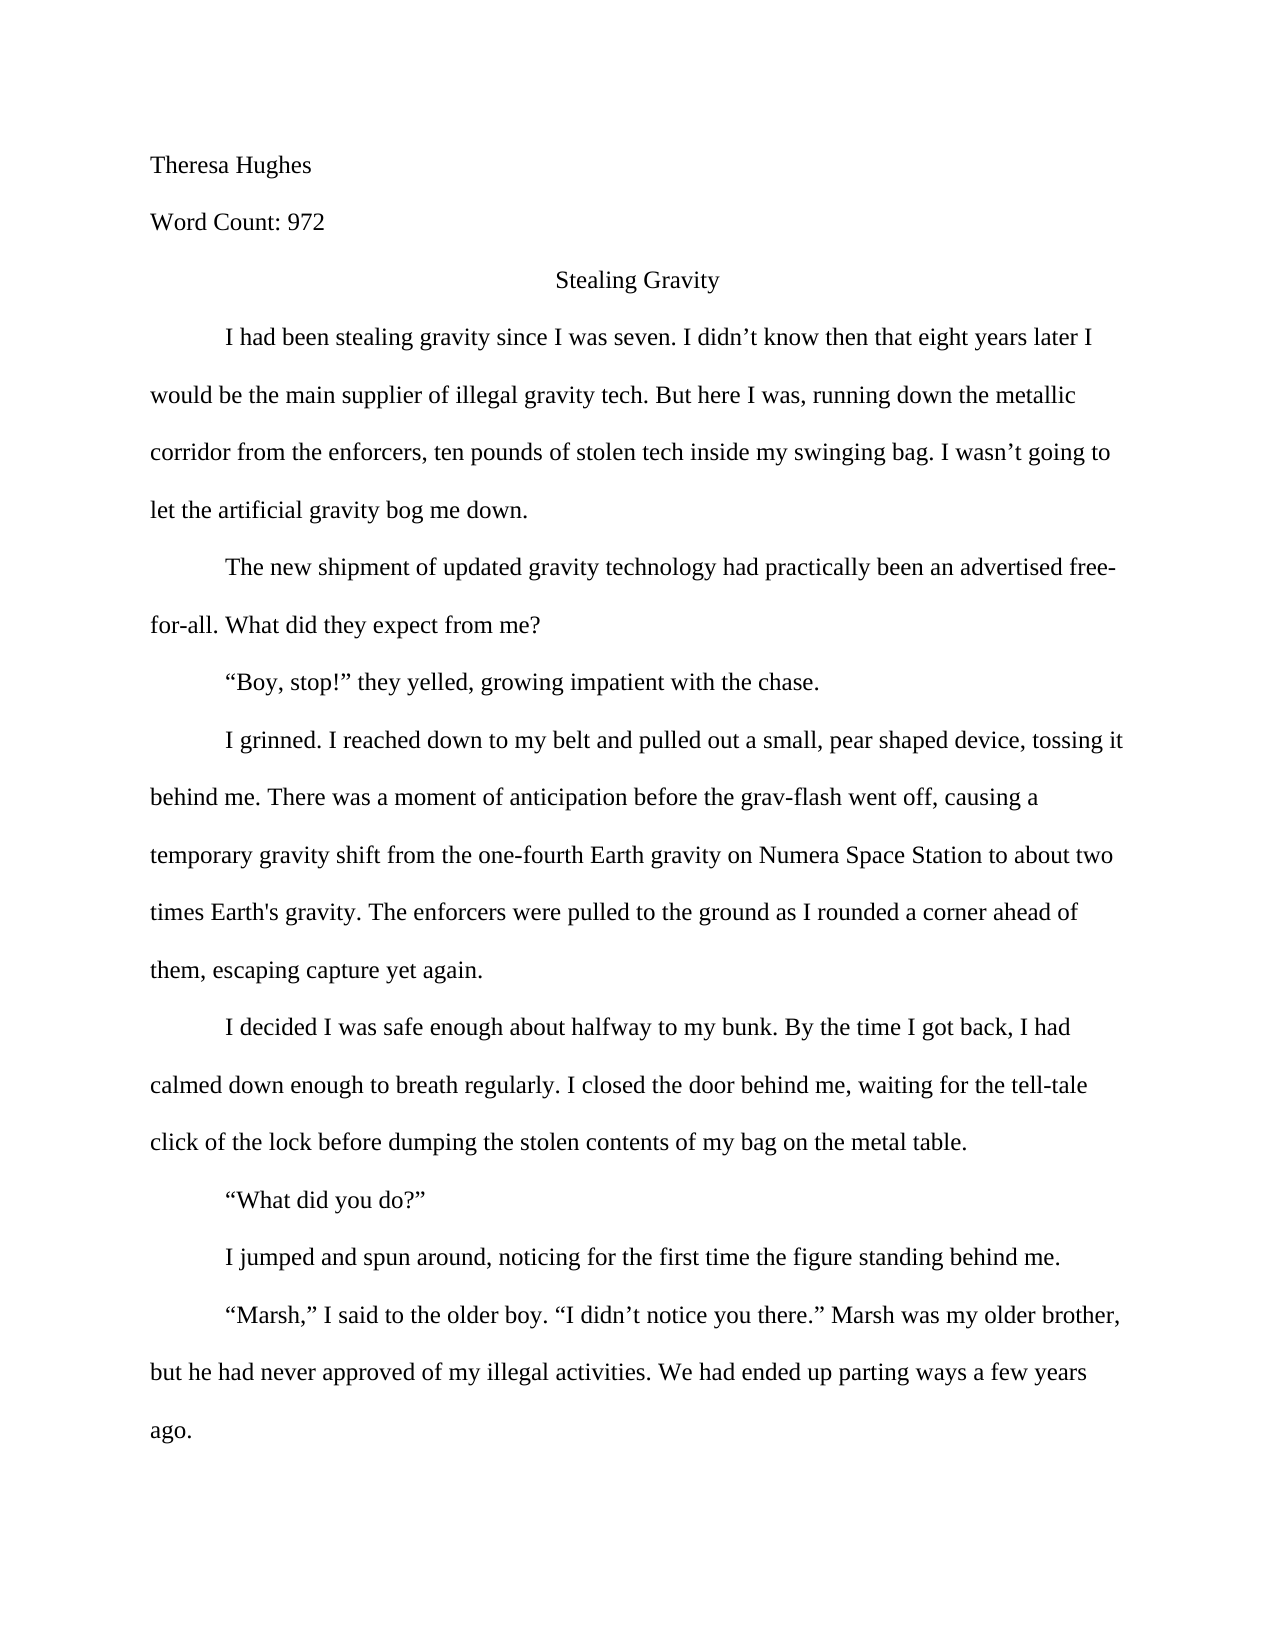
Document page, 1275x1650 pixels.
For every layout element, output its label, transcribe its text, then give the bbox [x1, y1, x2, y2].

text I jumped and spun around, noticing for the first time the figure standing behind me. [150, 1242, 1125, 1271]
text I grinned. I reached down to my belt and pulled out a small, pear shaped device, tossing it behind me. There was a moment of anticipation before the grav-flash went off, causing a temporary gravity shift from the one-fourth Earth gravity on Numera Space Station to about two times Earth's gravity. The enforcers were pulled to the ground as I rounded a corner ahead of them, escaping capture yet again. [150, 725, 1125, 984]
text Theresa Hughes [150, 150, 1125, 179]
text I decided I was safe enough about halfway to my bunk. By the time I got back, I had calmed down enough to breath regularly. I closed the door behind me, waiting for the tell-tale click of the lock before dumping the stolen contents of my bag on the metal table. [150, 1012, 1125, 1156]
text Stealing Gravity [150, 265, 1125, 294]
text The new shipment of updated gravity technology had practically been an advertised free-for-all. What did they expect from me? [150, 552, 1125, 639]
text “What did you do?” [150, 1185, 1125, 1214]
text I had been stealing gravity since I was seven. I didn’t know then that eight years later I would be the main supplier of illegal gravity tech. But here I was, running down the metallic corridor from the enforcers, ten pounds of stolen tech inside my swinging bag. I wasn’t going to let the artificial gravity bog me down. [150, 322, 1125, 524]
text “Boy, stop!” they yelled, growing impatient with the chase. [150, 667, 1125, 696]
text Word Count: 972 [150, 207, 1125, 236]
text “Marsh,” I said to the older boy. “I didn’t notice you there.” Marsh was my older brother, but he had never approved of my illegal activities. We had ended up parting ways a few years ago. [150, 1300, 1125, 1444]
